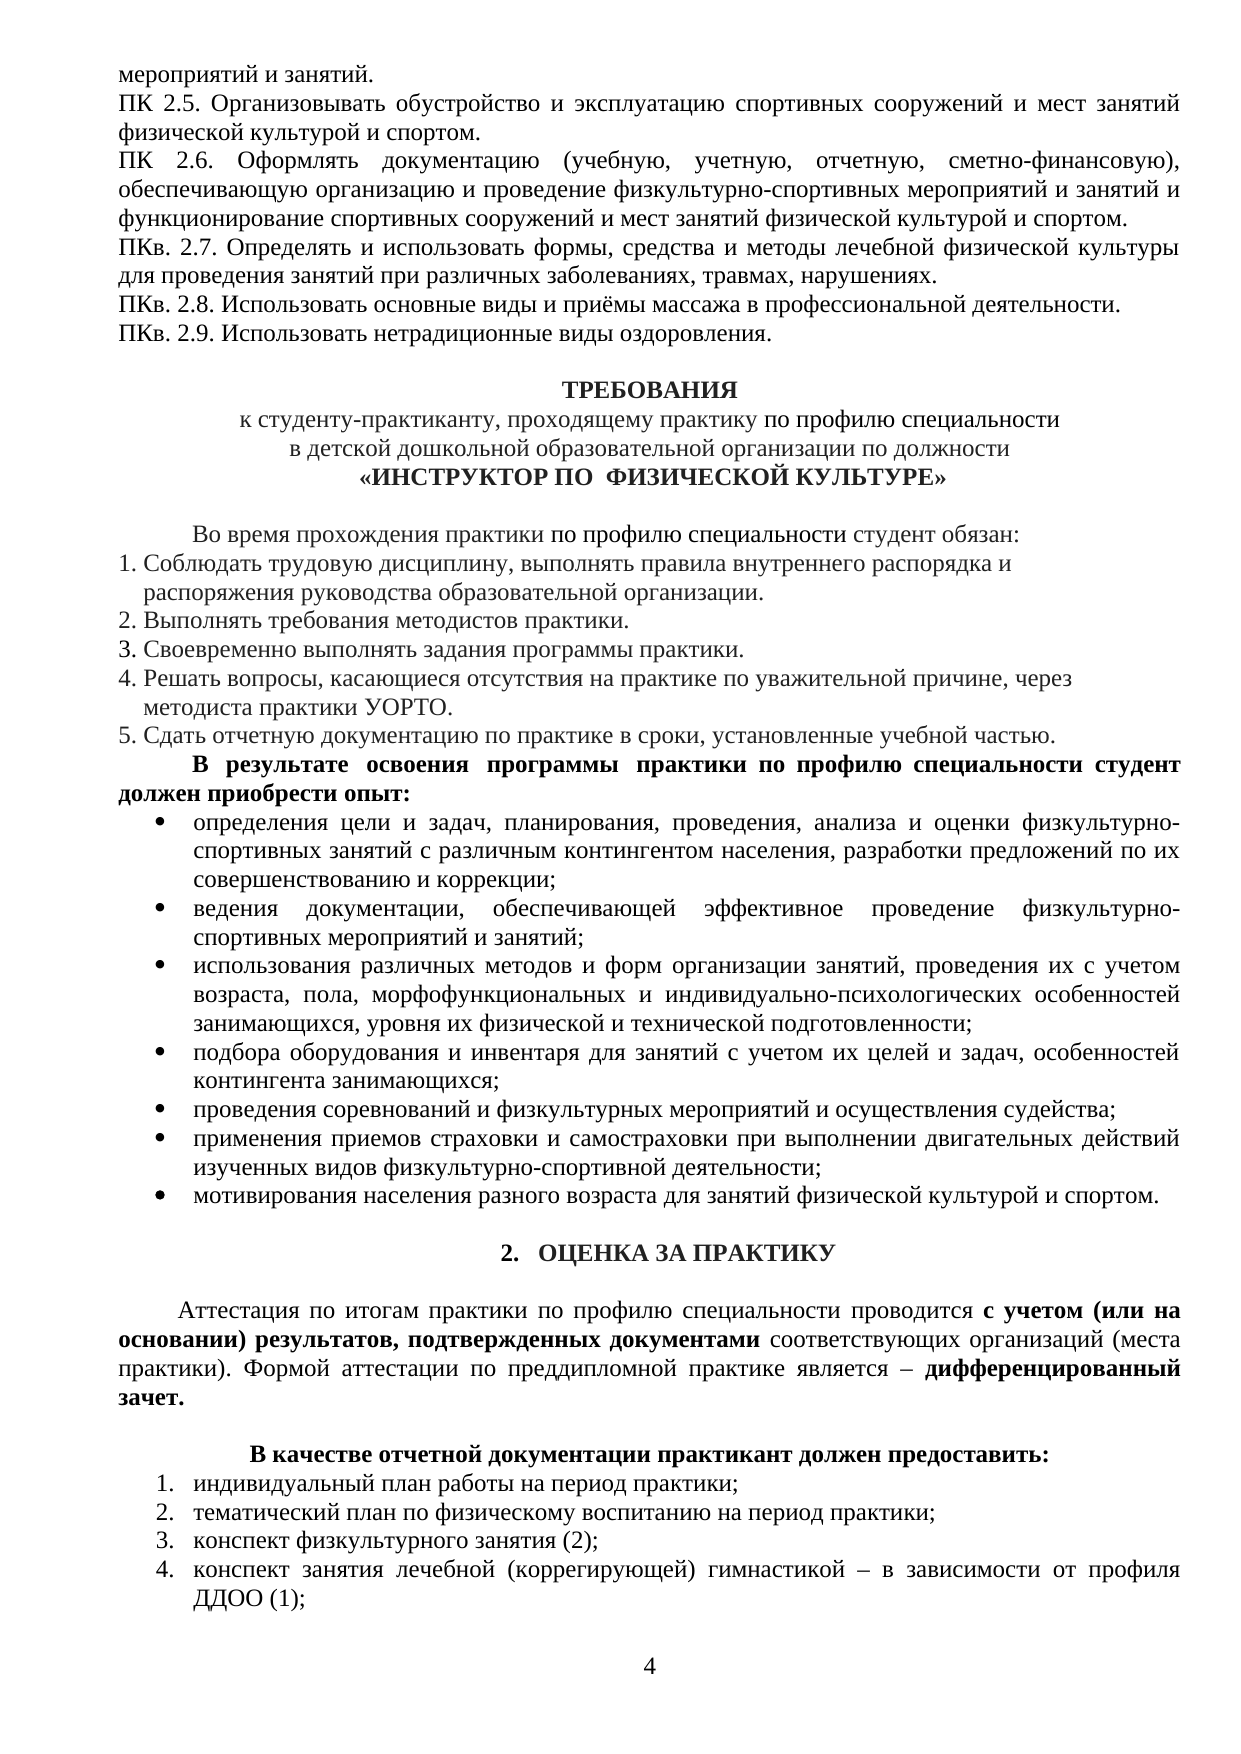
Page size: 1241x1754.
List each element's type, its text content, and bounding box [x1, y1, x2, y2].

list конспект физкультурного занятия (2); [156, 1525, 1181, 1554]
list проведения соревнований и физкультурных мероприятий и осуществления судейства; [156, 1094, 1181, 1123]
list тематический план по физическому воспитанию на период практики; [156, 1497, 1181, 1525]
text В результате освоения программы практики по профилю специальности студент должен приобрести опыт: [118, 749, 1181, 807]
list 1. Соблюдать трудовую дисциплину, выполнять правила внутреннего распорядка и [118, 548, 1181, 577]
text в детской дошкольной образовательной организации по должности [118, 433, 1181, 462]
list применения приемов страховки и самостраховки при выполнении двигательных действий изученных видов физкультурно-спортивной деятельности; [156, 1123, 1181, 1180]
text к студенту-практиканту, проходящему практику по профилю специальности [118, 404, 1181, 433]
text Во время прохождения практики по профилю специальности студент обязан: [103, 519, 1181, 548]
text ПКв. 2.9. Использовать нетрадиционные виды оздоровления. [118, 318, 1181, 347]
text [118, 59, 1181, 88]
text методиста практики УОРТО. [103, 692, 1181, 720]
text 5. Сдать отчетную документацию по практике в сроки, установленные учебной частью. [103, 720, 1181, 749]
list подбора оборудования и инвентаря для занятий с учетом их целей и задач, особенностей контингента занимающихся; [156, 1037, 1181, 1094]
text ПК 2.5. Организовывать обустройство и эксплуатацию спортивных сооружений и мест занятий физической культурой и спортом. [118, 88, 1181, 145]
text 2. Выполнять требования методистов практики. [103, 605, 1181, 634]
list мотивирования населения разного возраста для занятий физической культурой и спортом. [156, 1180, 1181, 1209]
text В качестве отчетной документации практикант должен предоставить: [118, 1439, 1181, 1468]
list индивидуальный план работы на период практики; [156, 1468, 1181, 1497]
text ПКв. 2.8. Использовать основные виды и приёмы массажа в профессиональной деятельности. [118, 289, 1181, 318]
text ПКв. 2.7. Определять и использовать формы, средства и методы лечебной физической культуры для проведения занятий при различных заболеваниях, травмах, нарушениях. [118, 232, 1181, 289]
text ТРЕБОВАНИЯ [118, 375, 1181, 404]
text ПК 2.6. Оформлять документацию (учебную, учетную, отчетную, сметно-финансовую), обеспечивающую организацию и проведение физкультурно-спортивных мероприятий и занятий и функционирование спортивных сооружений и мест занятий физической культурой и спортом. [118, 145, 1181, 232]
text «ИНСТРУКТОР ПО ФИЗИЧЕСКОЙ КУЛЬТУРЕ» [118, 462, 1181, 490]
list ведения документации, обеспечивающей эффективное проведение физкультурно-спортивных мероприятий и занятий; [156, 893, 1181, 950]
list использования различных методов и форм организации занятий, проведения их с учетом возраста, пола, морфофункциональных и индивидуально-психологических особенностей занимающихся, уровня их физической и технической подготовленности; [156, 950, 1181, 1037]
text 3. Своевременно выполнять задания программы практики. [103, 634, 1181, 663]
list конспект занятия лечебной (коррегирующей) гимнастикой – в зависимости от профиля ДДОО (1); [156, 1554, 1181, 1612]
list распоряжения руководства образовательной организации. [103, 577, 1181, 605]
text Аттестация по итогам практики по профилю специальности проводится с учетом (или на основании) результатов, подтвержденных документами соответствующих организаций (места практики). Формой аттестации по преддипломной практике является – дифференцированный зачет. [118, 1295, 1181, 1410]
text 4. Решать вопросы, касающиеся отсутствия на практике по уважительной причине, через [103, 663, 1181, 692]
list ОЦЕНКА ЗА ПРАКТИКУ [156, 1238, 1181, 1267]
list определения цели и задач, планирования, проведения, анализа и оценки физкультурно-спортивных занятий с различным контингентом населения, разработки предложений по их совершенствованию и коррекции; [156, 807, 1181, 893]
